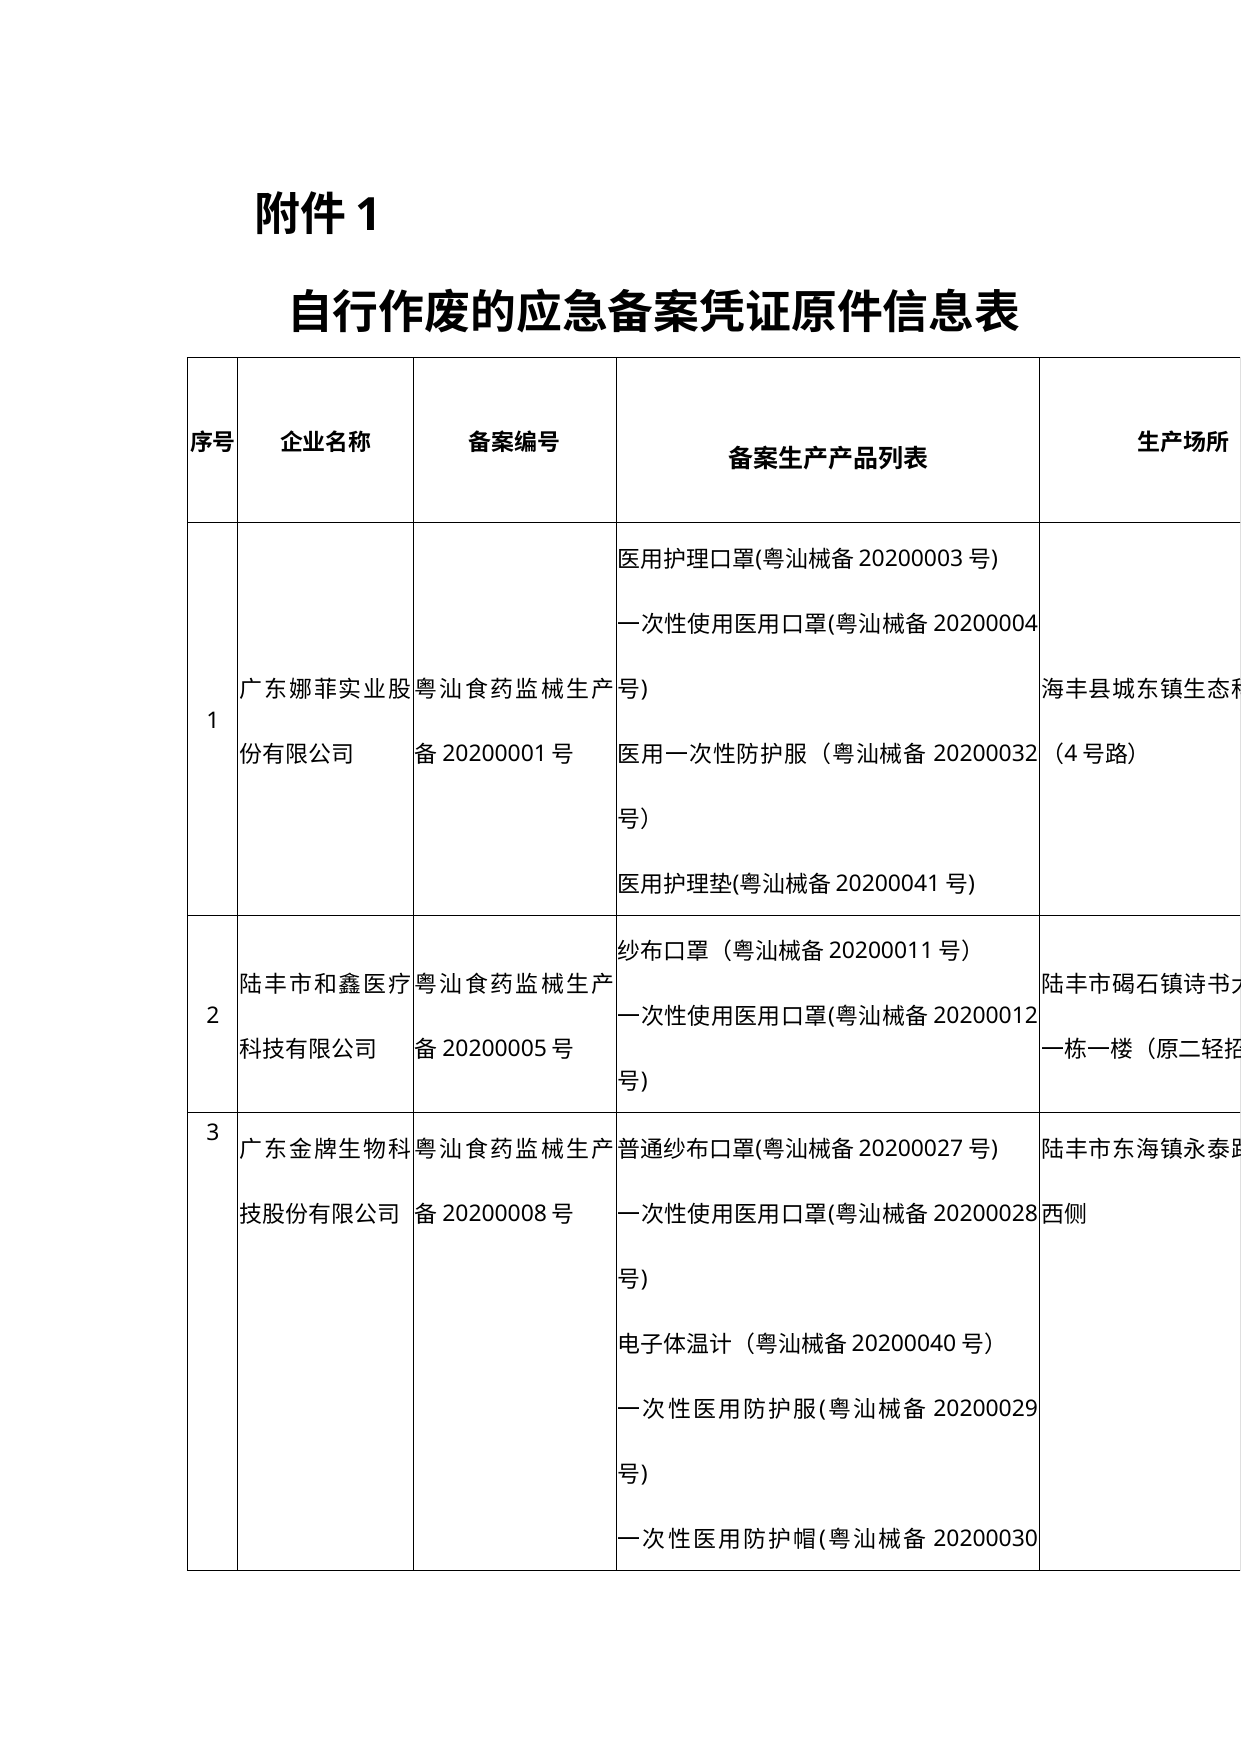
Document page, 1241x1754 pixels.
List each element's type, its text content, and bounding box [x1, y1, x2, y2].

table_header 企业名称 [238, 358, 413, 522]
table_cell 陆丰市碣石镇诗书大巷向北一栋一楼（原二轻招待所） [1040, 916, 1240, 1112]
text 附件1 [187, 162, 1053, 259]
table_header 备案编号 [414, 358, 616, 522]
table_cell 1 [188, 523, 237, 915]
table_cell 广东金牌生物科技股份有限公司 [238, 1113, 413, 1570]
table_header 生产场所 [1040, 358, 1240, 522]
table_cell 纱布口罩（粤汕械备20200011号） 一次性使用医用口罩(粤汕械备20200012号) [617, 916, 1039, 1112]
table_cell 3 [188, 1113, 237, 1570]
table_cell 医用护理口罩(粤汕械备20200003号) 一次性使用医用口罩(粤汕械备20200004号) 医用一次性防护服（粤汕械备20200032号） 医用护理垫(粤汕械备20200041号) [617, 523, 1039, 915]
table_cell 陆丰市和鑫医疗科技有限公司 [238, 916, 413, 1112]
table_cell 2 [188, 916, 237, 1112]
table_cell 广东娜菲实业股份有限公司 [238, 523, 413, 915]
table_cell 陆丰市东海镇永泰路神冲桥西侧 [1040, 1113, 1240, 1570]
table_header 备案生产产品列表 [617, 358, 1039, 522]
text 自行作废的应急备案凭证原件信息表 [187, 259, 1053, 357]
table_cell 粤汕食药监械生产备20200001号 [414, 523, 616, 915]
table_cell 粤汕食药监械生产备20200008号 [414, 1113, 616, 1570]
table_cell 粤汕食药监械生产备20200005号 [414, 916, 616, 1112]
table_cell 海丰县城东镇生态科技城内（4号路） [1040, 523, 1240, 915]
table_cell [617, 1113, 1039, 1570]
table_header 序号 [188, 358, 237, 522]
